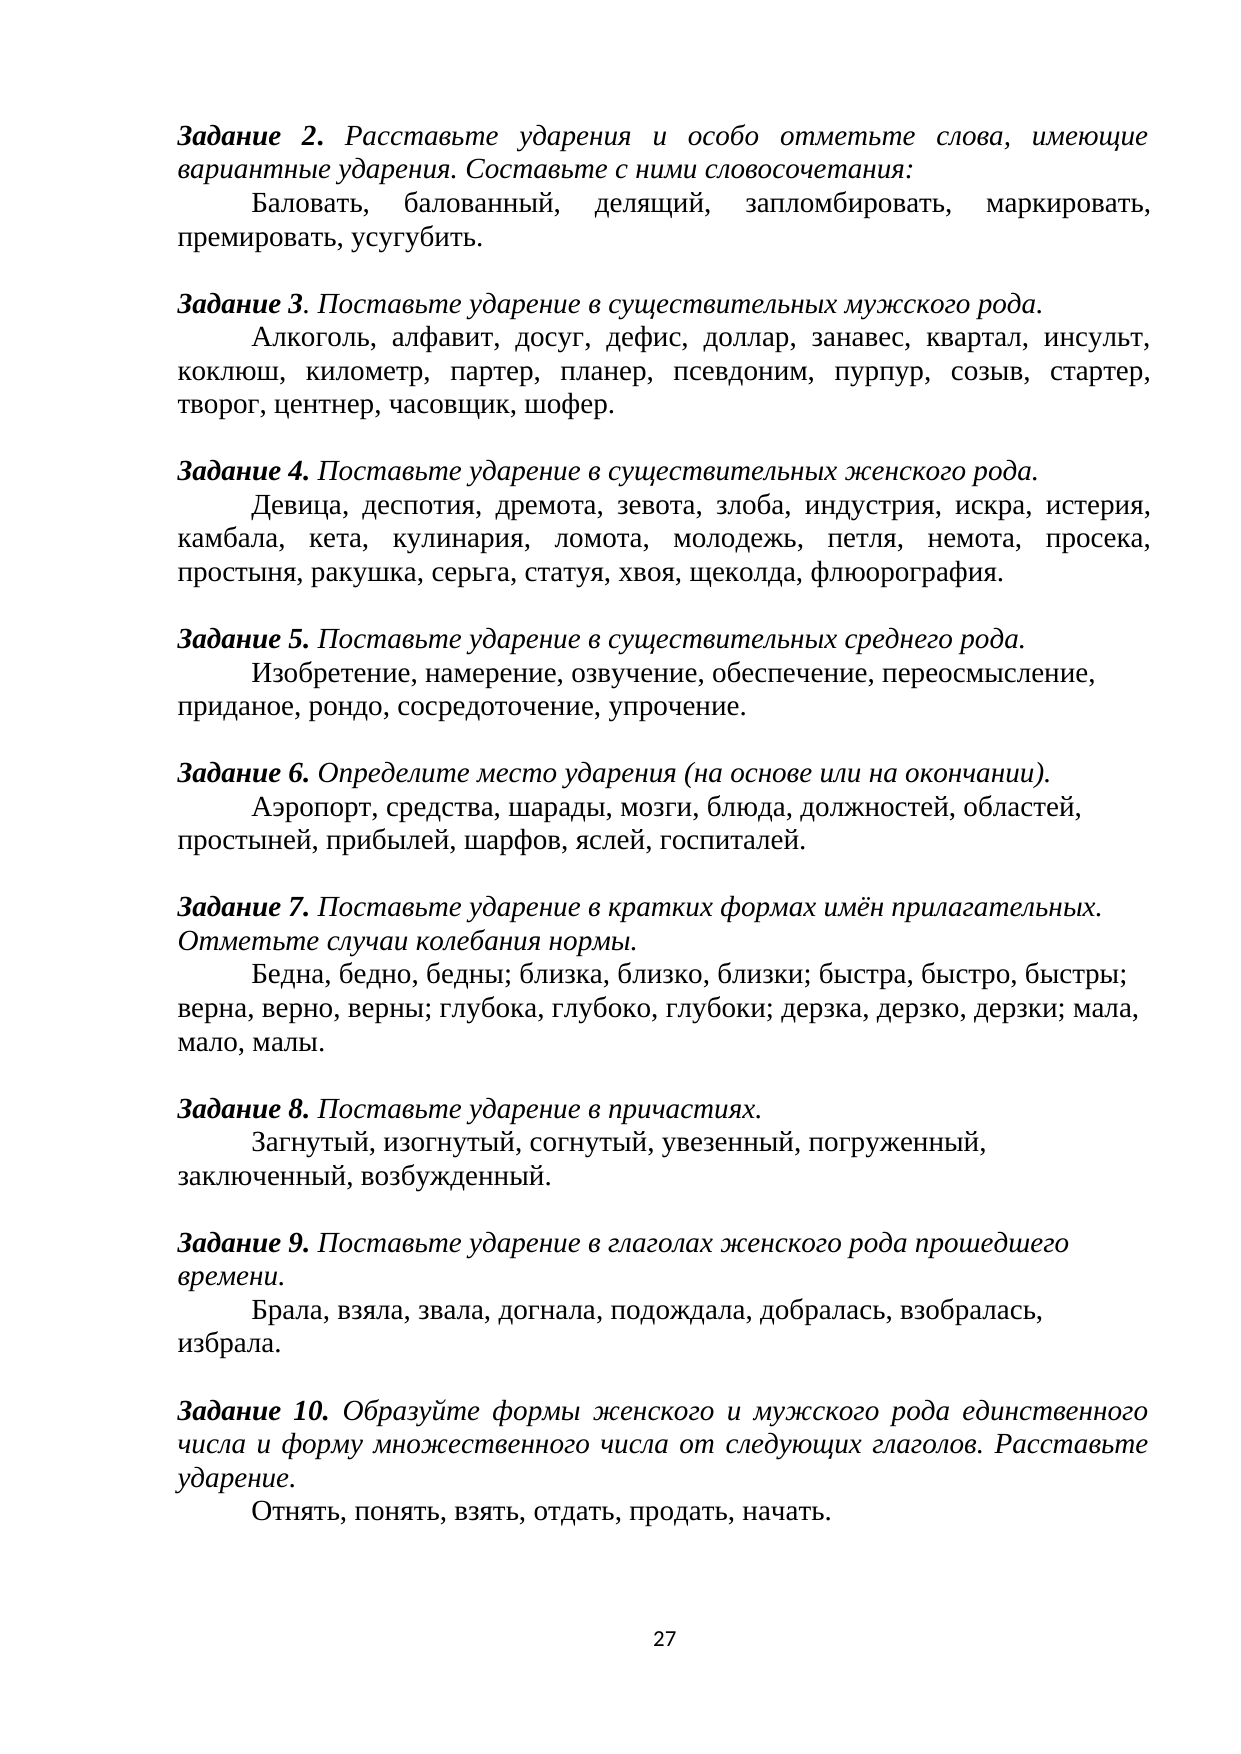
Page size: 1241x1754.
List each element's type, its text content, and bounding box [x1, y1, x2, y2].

list Задание 9. Поставьте ударение в глаголах женского рода прошедшего времени. [177, 1225, 1152, 1292]
list Задание 10. Образуйте формы женского и мужского рода единственного числа и форму множественного числа от следующих глаголов. Расставьте ударение. [177, 1393, 1152, 1493]
text Девица, деспотия, дремота, зевота, злоба, индустрия, искра, истерия, камбала, кета, кулинария, ломота, молодежь, петля, немота, просека, простыня, ракушка, серьга, статуя, хвоя, щеколда, флюорография. [177, 487, 1152, 588]
text Баловать, балованный, делящий, запломбировать, маркировать, премировать, усугубить. [177, 185, 1152, 252]
list Задание 3. Поставьте ударение в существительных мужского рода. [177, 286, 1152, 319]
text Алкоголь, алфавит, досуг, дефис, доллар, занавес, квартал, инсульт, коклюш, километр, партер, планер, псевдоним, пурпур, созыв, стартер, творог, центнер, часовщик, шофер. [177, 319, 1152, 420]
list Задание 6. Определите место ударения (на основе или на окончании). [177, 755, 1152, 789]
list Задание 8. Поставьте ударение в причастиях. [177, 1091, 1152, 1124]
text Загнутый, изогнутый, согнутый, увезенный, погруженный, заключенный, возбужденный. [177, 1124, 1152, 1191]
text Брала, взяла, звала, догнала, подождала, добралась, взобралась, избрала. [177, 1292, 1152, 1359]
list Задание 5. Поставьте ударение в существительных среднего рода. [177, 621, 1152, 655]
text Отнять, понять, взять, отдать, продать, начать. [177, 1493, 1152, 1527]
text Бедна, бедно, бедны; близка, близко, близки; быстра, быстро, быстры; верна, верно, верны; глубока, глубоко, глубоки; дерзка, дерзко, дерзки; мала, мало, малы. [177, 957, 1152, 1057]
list Задание 4. Поставьте ударение в существительных женского рода. [177, 453, 1152, 487]
text Аэропорт, средства, шарады, мозги, блюда, должностей, областей, простыней, прибылей, шарфов, яслей, госпиталей. [177, 789, 1152, 856]
text Изобретение, намерение, озвучение, обеспечение, переосмысление, приданое, рондо, сосредоточение, упрочение. [177, 655, 1152, 722]
list Задание 7. Поставьте ударение в кратких формах имён прилагательных. Отметьте случаи колебания нормы. [177, 889, 1152, 957]
text Задание 2. Расставьте ударения и особо отметьте слова, имеющие вариантные ударения. Составьте с ними словосочетания: [177, 118, 1152, 185]
